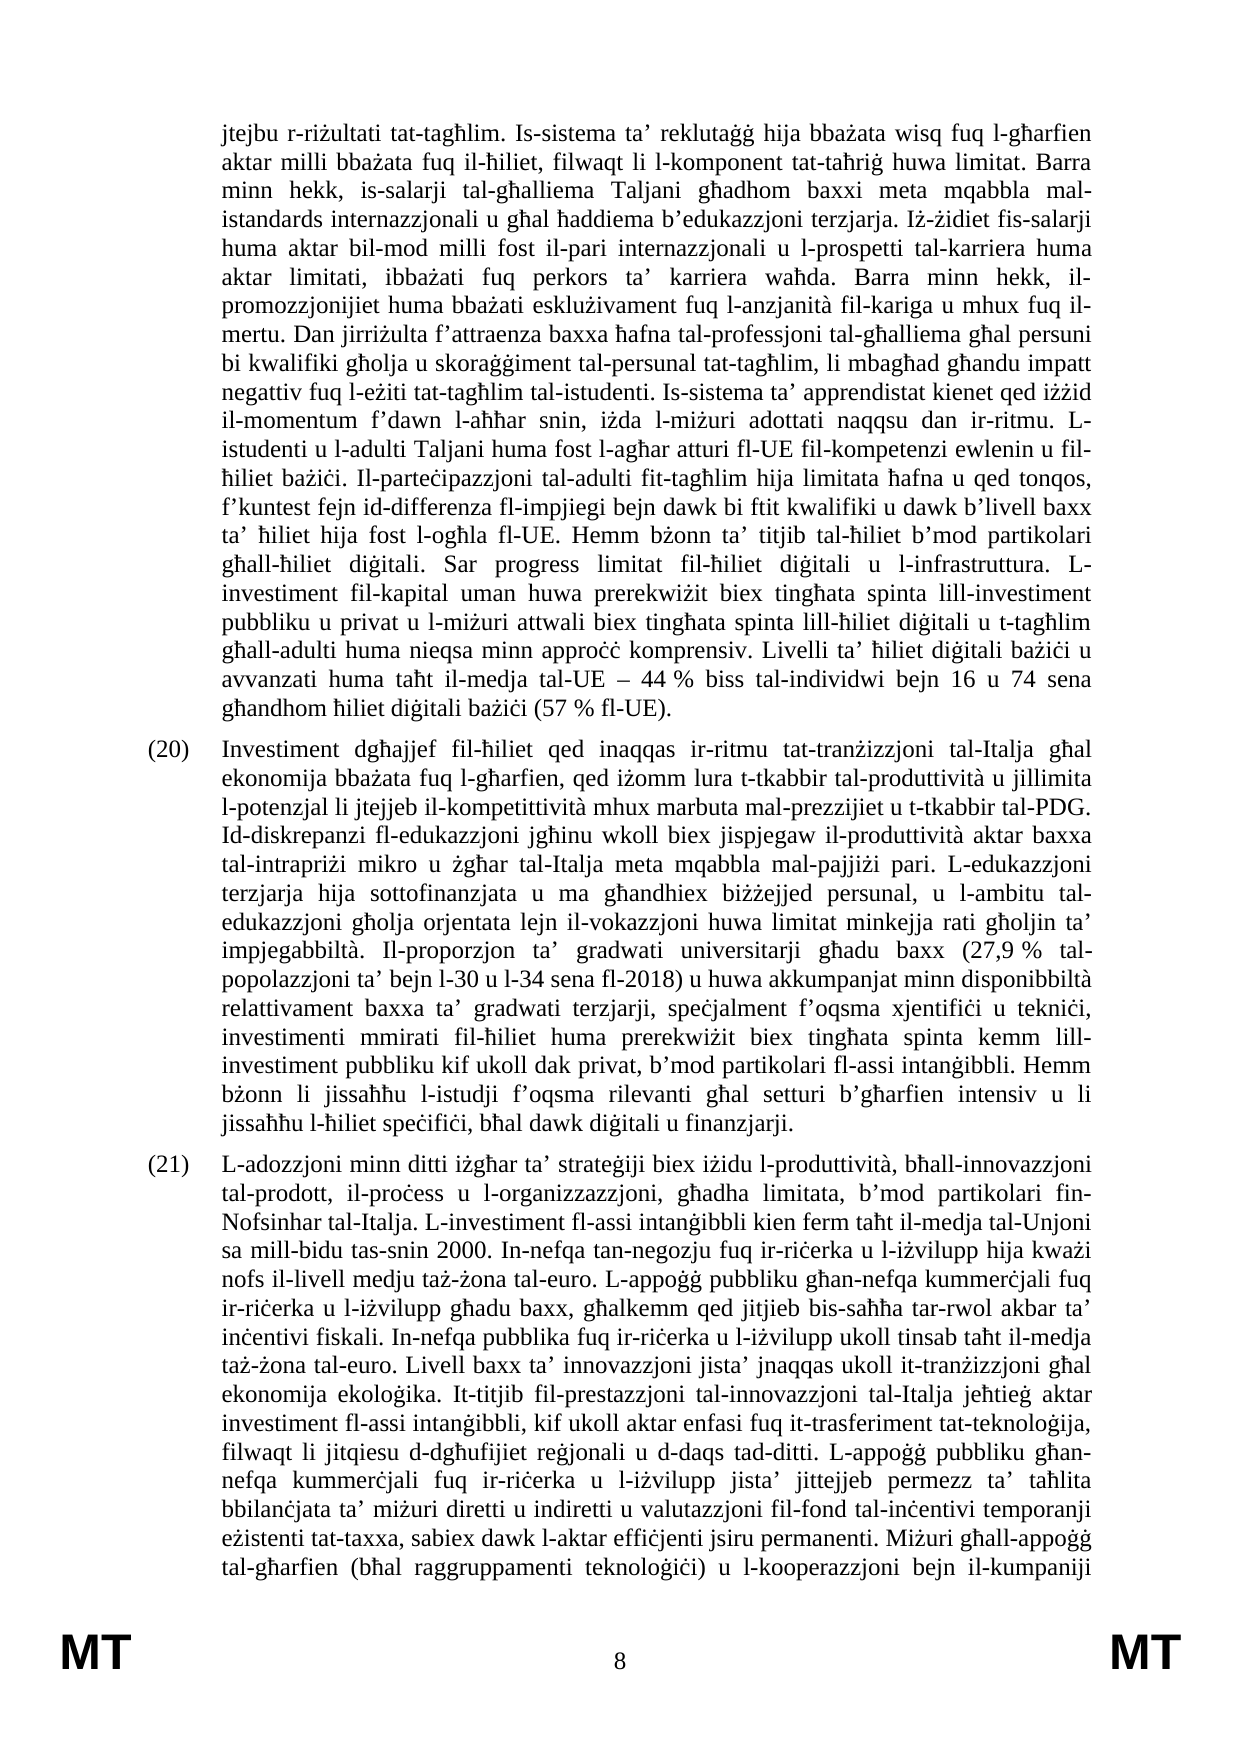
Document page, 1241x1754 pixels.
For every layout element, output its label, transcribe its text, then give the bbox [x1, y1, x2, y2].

text (20) Investiment dgħajjef fil-ħiliet qed inaqqas ir-ritmu tat-tranżizzjoni tal-Italja għal ekonomija bbażata fuq l-għarfien, qed iżomm lura t-tkabbir tal-produttività u jillimita l-potenzjal li jtejjeb il-kompetittività mhux marbuta mal-prezzijiet u t-tkabbir tal-PDG. Id-diskrepanzi fl-edukazzjoni jgħinu wkoll biex jispjegaw il-produttività aktar baxxa tal-intrapriżi mikro u żgħar tal-Italja meta mqabbla mal-pajjiżi pari. L-edukazzjoni terzjarja hija sottofinanzjata u ma għandhiex biżżejjed persunal, u l-ambitu tal-edukazzjoni għolja orjentata lejn il-vokazzjoni huwa limitat minkejja rati għoljin ta’ impjegabbiltà. Il-proporzjon ta’ gradwati universitarji għadu baxx (27,9 % tal-popolazzjoni ta’ bejn l-30 u l-34 sena fl-2018) u huwa akkumpanjat minn disponibbiltà relattivament baxxa ta’ gradwati terzjarji, speċjalment f’oqsma xjentifiċi u tekniċi, investimenti mmirati fil-ħiliet huma prerekwiżit biex tingħata spinta kemm lill-investiment pubbliku kif ukoll dak privat, b’mod partikolari fl-assi intanġibbli. Hemm bżonn li jissaħħu l-istudji f’oqsma rilevanti għal setturi b’għarfien intensiv u li jissaħħu l-ħiliet speċifiċi, bħal dawk diġitali u finanzjarji. [148, 734, 1093, 1137]
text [148, 118, 1093, 722]
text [148, 1149, 1093, 1581]
